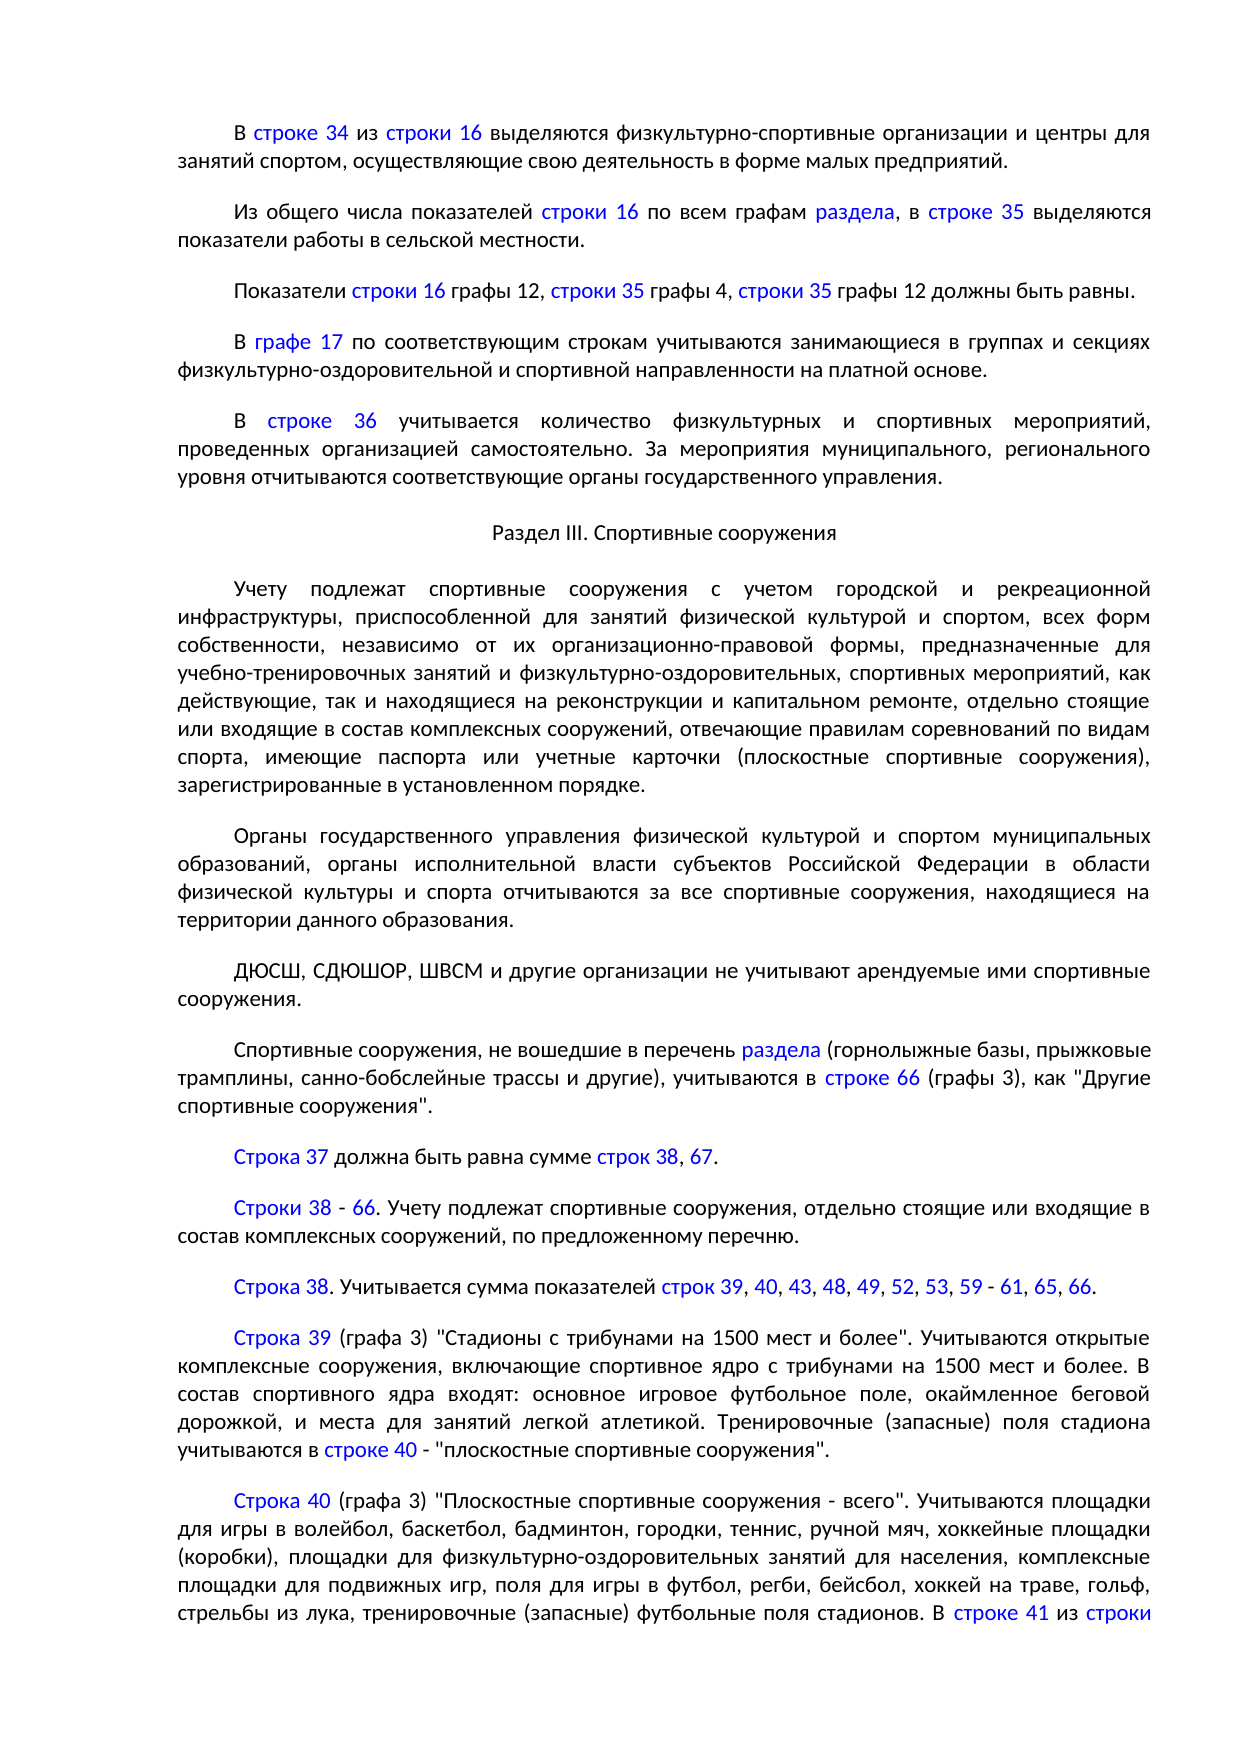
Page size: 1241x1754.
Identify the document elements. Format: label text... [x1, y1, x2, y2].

text Показатели строки 16 графы 12, строки 35 графы 4, строки 35 графы 12 должны быть равны. [177, 276, 1152, 304]
text В строке 34 из строки 16 выделяются физкультурно-спортивные организации и центры для занятий спортом, осуществляющие свою деятельность в форме малых предприятий. [177, 118, 1152, 174]
text В строке 36 учитывается количество физкультурных и спортивных мероприятий, проведенных организацией самостоятельно. За мероприятия муниципального, регионального уровня отчитываются соответствующие органы государственного управления. [177, 406, 1152, 490]
text Органы государственного управления физической культурой и спортом муниципальных образований, органы исполнительной власти субъектов Российской Федерации в области физической культуры и спорта отчитываются за все спортивные сооружения, находящиеся на территории данного образования. [177, 821, 1152, 933]
text Строка 38. Учитывается сумма показателей строк 39, 40, 43, 48, 49, 52, 53, 59 - 61, 65, 66. [177, 1272, 1152, 1300]
text Раздел III. Спортивные сооружения [177, 518, 1152, 546]
text Спортивные сооружения, не вошедшие в перечень раздела (горнолыжные базы, прыжковые трамплины, санно-бобслейные трассы и другие), учитываются в строке 66 (графы 3), как "Другие спортивные сооружения". [177, 1035, 1152, 1119]
text В графе 17 по соответствующим строкам учитываются занимающиеся в группах и секциях физкультурно-оздоровительной и спортивной направленности на платной основе. [177, 327, 1152, 383]
text Из общего числа показателей строки 16 по всем графам раздела, в строке 35 выделяются показатели работы в сельской местности. [177, 197, 1152, 253]
text Строка 39 (графа 3) "Стадионы с трибунами на 1500 мест и более". Учитываются открытые комплексные сооружения, включающие спортивное ядро с трибунами на 1500 мест и более. В состав спортивного ядра входят: основное игровое футбольное поле, окаймленное беговой дорожкой, и места для занятий легкой атлетикой. Тренировочные (запасные) поля стадиона учитываются в строке 40 - "плоскостные спортивные сооружения". [177, 1323, 1152, 1463]
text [177, 1486, 1152, 1626]
text Строки 38 - 66. Учету подлежат спортивные сооружения, отдельно стоящие или входящие в состав комплексных сооружений, по предложенному перечню. [177, 1193, 1152, 1249]
text ДЮСШ, СДЮШОР, ШВСМ и другие организации не учитывают арендуемые ими спортивные сооружения. [177, 956, 1152, 1012]
text Строка 37 должна быть равна сумме строк 38, 67. [177, 1142, 1152, 1170]
text Учету подлежат спортивные сооружения с учетом городской и рекреационной инфраструктуры, приспособленной для занятий физической культурой и спортом, всех форм собственности, независимо от их организационно-правовой формы, предназначенные для учебно-тренировочных занятий и физкультурно-оздоровительных, спортивных мероприятий, как действующие, так и находящиеся на реконструкции и капитальном ремонте, отдельно стоящие или входящие в состав комплексных сооружений, отвечающие правилам соревнований по видам спорта, имеющие паспорта или учетные карточки (плоскостные спортивные сооружения), зарегистрированные в установленном порядке. [177, 574, 1152, 798]
